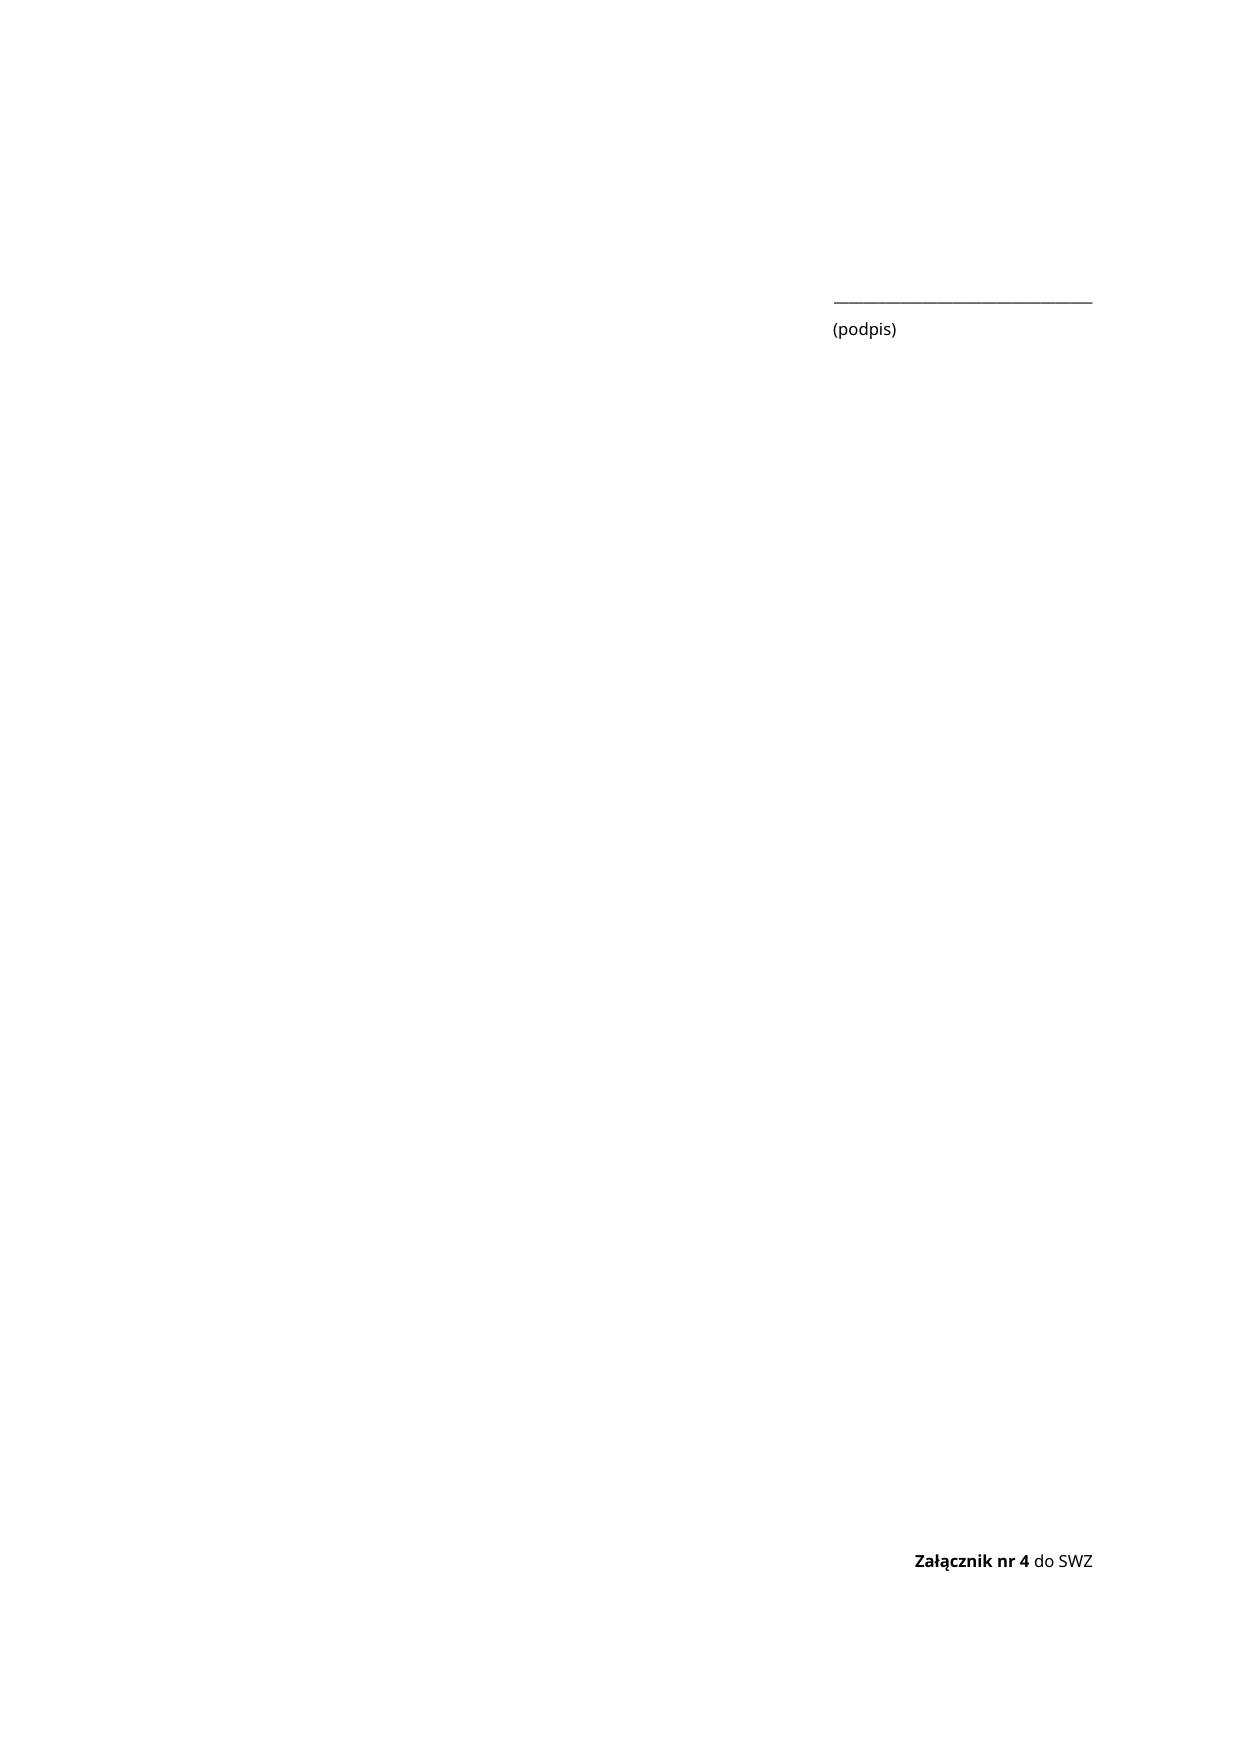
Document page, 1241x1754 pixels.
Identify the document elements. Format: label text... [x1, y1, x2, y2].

text ___________________________________ [148, 284, 1093, 307]
text (podpis) [148, 318, 1093, 341]
text Załącznik nr 4 do SWZ [148, 1549, 1093, 1572]
